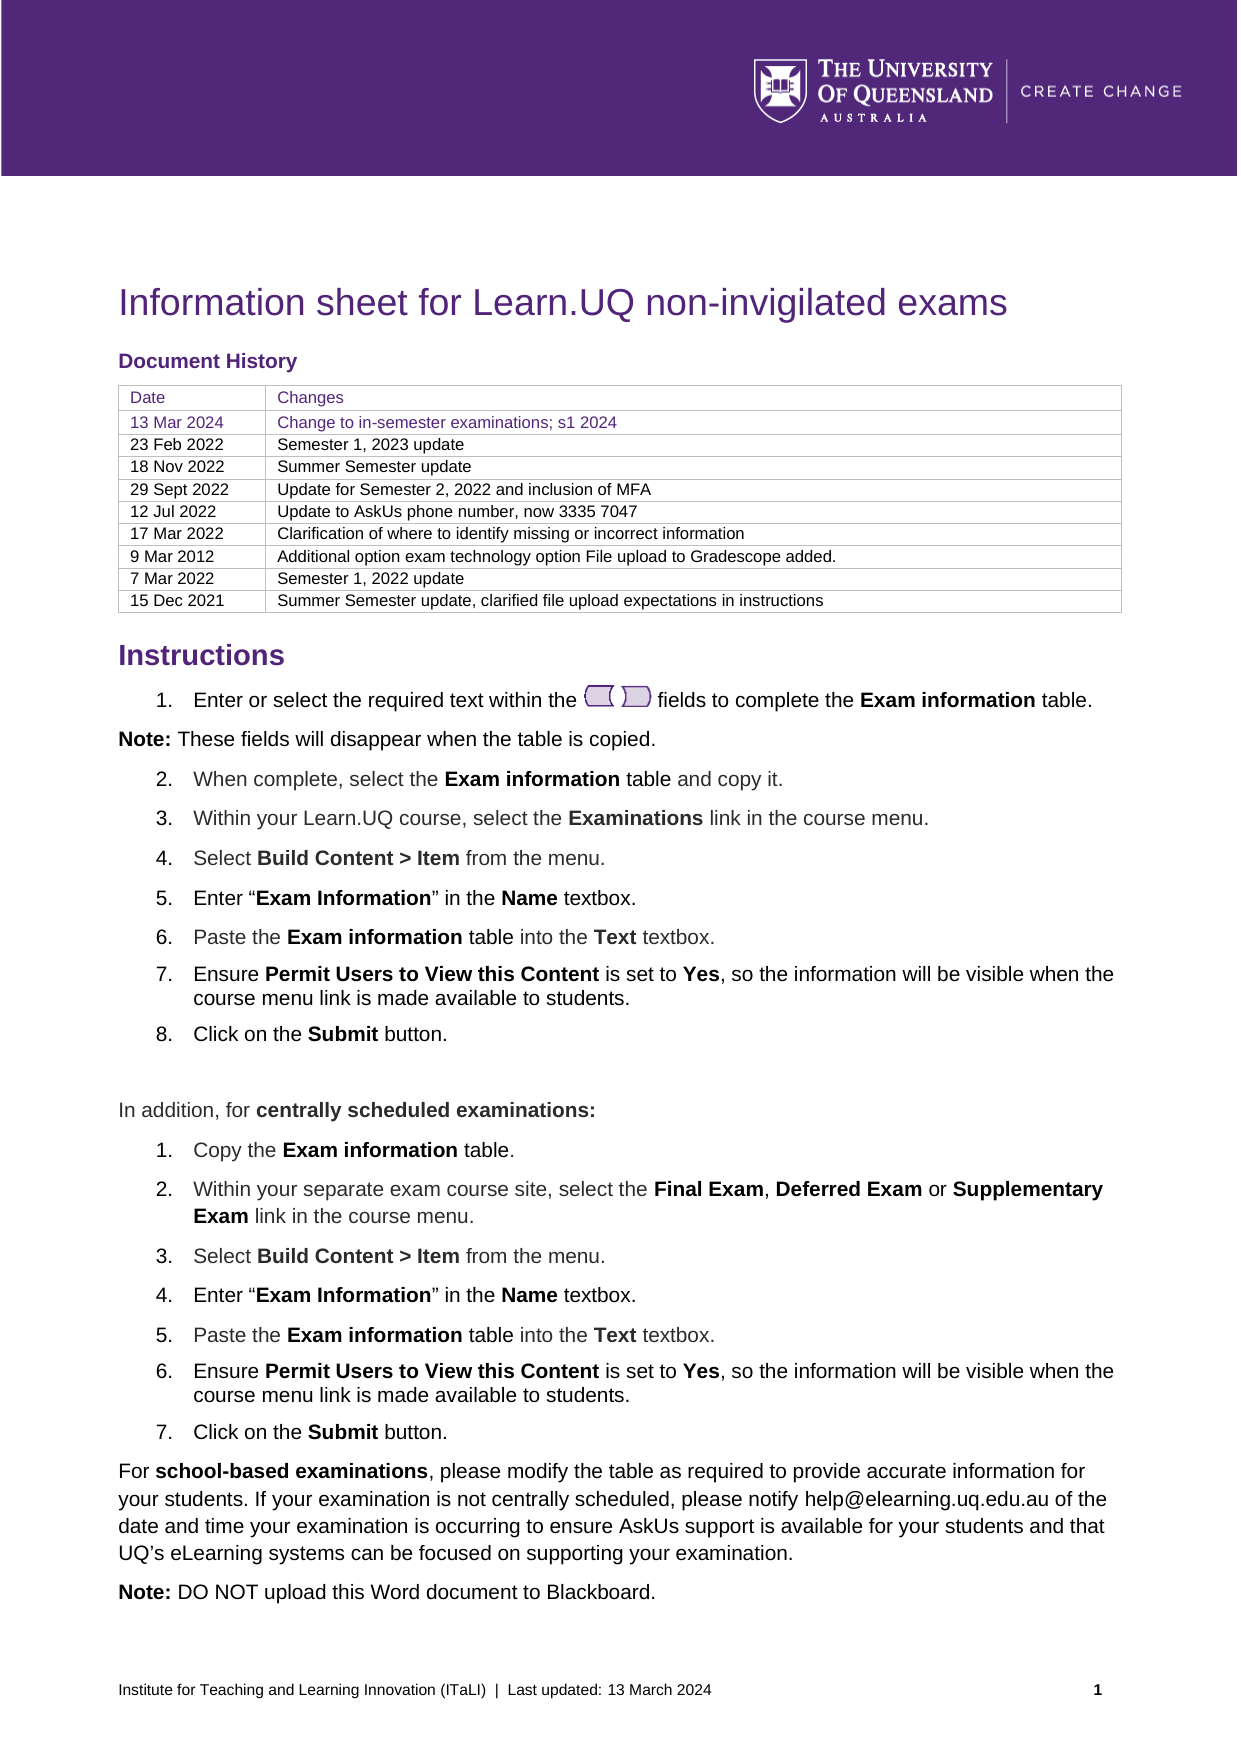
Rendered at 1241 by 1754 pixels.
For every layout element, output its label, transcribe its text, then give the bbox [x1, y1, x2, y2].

picture [583, 685, 615, 707]
table_cell Summer Semester update [266, 457, 1121, 478]
table_cell Update to AskUs phone number, now 3335 7047 [266, 502, 1121, 523]
table_cell Change to in-semester examinations; s1 2024 [266, 411, 1121, 434]
table_cell Additional option exam technology option File upload to Gradescope added. [266, 546, 1121, 568]
picture [621, 686, 651, 707]
table_cell Semester 1, 2023 update [266, 435, 1121, 456]
table_cell 23 Feb 2022 [119, 435, 265, 456]
list Ensure Permit Users to View this Content is set to Yes, so the information will be visible when the course menu link is made available to students. [156, 961, 1122, 1009]
list Within your Learn.UQ course, select the Examinations link in the course menu. [156, 803, 1122, 830]
picture [0, 0, 1236, 175]
list Within your separate exam course site, select the Final Exam, Deferred Exam or Supplementary Exam link in the course menu. [156, 1174, 1122, 1228]
table_cell 29 Sept 2022 [119, 480, 265, 501]
list Enter “Exam Information” in the Name textbox. [156, 1280, 1122, 1307]
list Ensure Permit Users to View this Content is set to Yes, so the information will be visible when the course menu link is made available to students. [156, 1359, 1122, 1407]
table_cell 15 Dec 2021 [119, 591, 265, 612]
list Select Build Content > Item from the menu. [156, 1241, 1122, 1268]
text Note: DO NOT upload this Word document to Blackboard. [118, 1577, 1122, 1604]
list Copy the Exam information table. [156, 1134, 1122, 1161]
list Paste the Exam information table into the Text textbox. [156, 922, 1122, 949]
list Click on the Submit button. [156, 1022, 1122, 1046]
table_cell Semester 1, 2022 update [266, 569, 1121, 590]
subtitle Information sheet for Learn.UQ non-invigilated exams [118, 281, 1122, 324]
table_cell Clarification of where to identify missing or incorrect information [266, 524, 1121, 545]
table_cell 7 Mar 2022 [119, 569, 265, 590]
list Enter “Exam Information” in the Name textbox. [156, 882, 1122, 909]
subtitle Instructions [118, 638, 1122, 672]
table_cell Update for Semester 2, 2022 and inclusion of MFA [266, 480, 1121, 501]
list Paste the Exam information table into the Text textbox. [156, 1320, 1122, 1347]
list Select Build Content > Item from the menu. [156, 843, 1122, 870]
table_cell 18 Nov 2022 [119, 457, 265, 478]
list When complete, select the Exam information table and copy it. [156, 763, 1122, 791]
table_header Changes [266, 386, 1121, 409]
text In addition, for centrally scheduled examinations: [118, 1095, 1122, 1122]
table_cell 12 Jul 2022 [119, 502, 265, 523]
table_cell 17 Mar 2022 [119, 524, 265, 545]
table_cell Summer Semester update, clarified file upload expectations in instructions [266, 591, 1121, 612]
table_cell 13 Mar 2024 [119, 411, 265, 434]
table_header Date [119, 386, 265, 409]
subtitle Document History [118, 349, 1122, 373]
table_cell 9 Mar 2012 [119, 546, 265, 568]
list Click on the Submit button. [156, 1420, 1122, 1444]
list Enter or select the required text within the fields to complete the Exam information table. [156, 684, 1122, 711]
text Note: These fields will disappear when the table is copied. [118, 724, 1122, 751]
text For school-based examinations, please modify the table as required to provide accurate information for your students. If your examination is not centrally scheduled, please notify help@elearning.uq.edu.au of the date and time your examination is occurring to ensure AskUs support is available for your students and that UQ’s eLearning systems can be focused on supporting your examination. [118, 1456, 1122, 1564]
